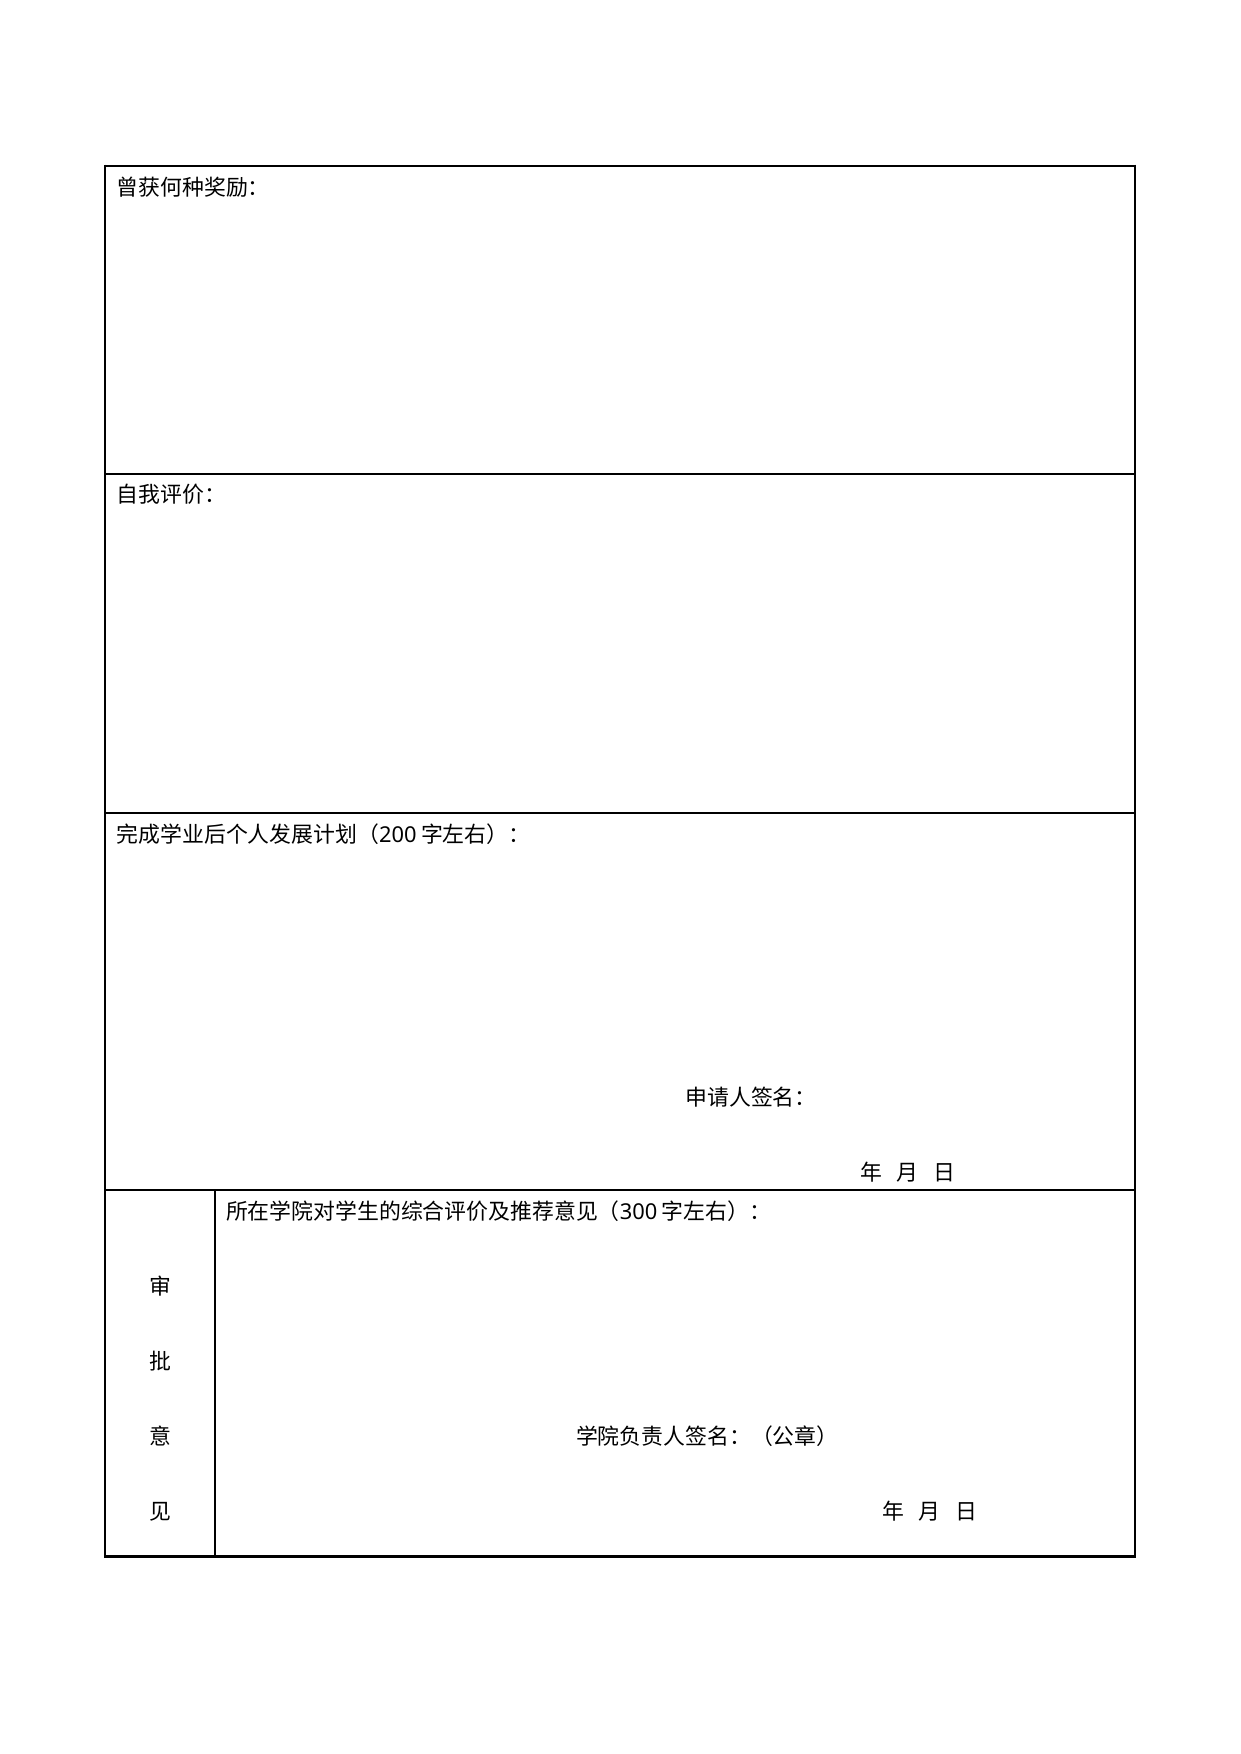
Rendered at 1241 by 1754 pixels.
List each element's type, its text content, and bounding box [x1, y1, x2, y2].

table_cell 曾获何种奖励： [106, 167, 1134, 472]
table_cell 完成学业后个人发展计划（200字左右）： 申请人签名： 年 月 日 [106, 814, 1134, 1189]
table_cell 所在学院对学生的综合评价及推荐意见（300字左右）： 学院负责人签名：（公章） 年 月 日 [216, 1191, 1134, 1555]
table_cell 审 批 意 见 审 批 意 见 [106, 1191, 214, 1555]
table_cell 自我评价： [106, 475, 1134, 812]
